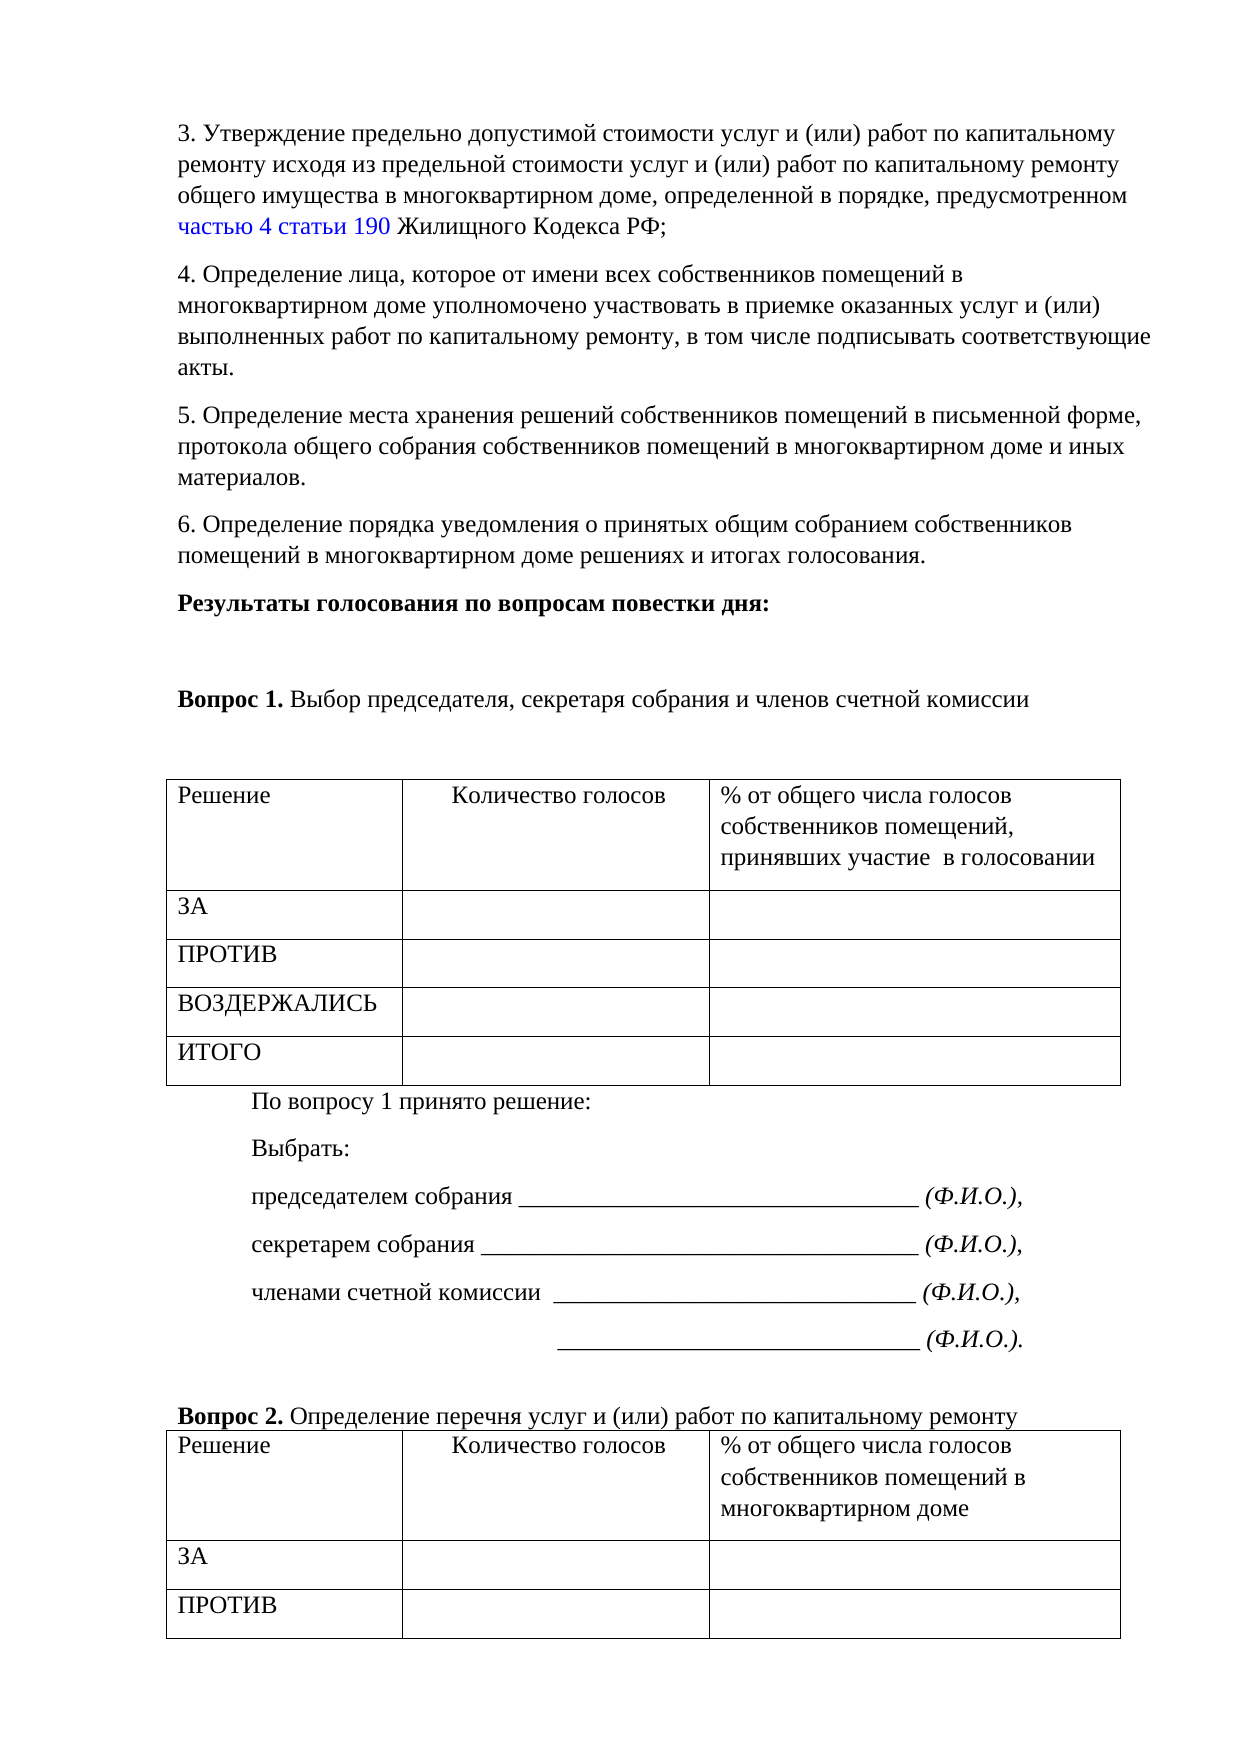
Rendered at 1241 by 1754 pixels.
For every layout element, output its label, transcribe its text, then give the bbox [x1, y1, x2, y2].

table_header Решение [167, 780, 402, 890]
text Результаты голосования по вопросам повестки дня: [177, 588, 1157, 617]
text председателем собрания ________________________________ (Ф.И.О.), [177, 1181, 1152, 1210]
table_cell [403, 940, 709, 987]
text 5. Определение места хранения решений собственников помещений в письменной форме, протокола общего собрания собственников помещений в многоквартирном доме и иных материалов. [177, 400, 1152, 491]
text членами счетной комиссии _____________________________ (Ф.И.О.), [177, 1277, 1152, 1305]
table_cell ПРОТИВ [167, 940, 402, 987]
table_cell [710, 891, 1120, 938]
text Выбрать: [177, 1133, 1152, 1162]
table_header % от общего числа голосов собственников помещений в многоквартирном доме [710, 1431, 1120, 1540]
table_cell [710, 1590, 1120, 1638]
table_cell ЗА [167, 1541, 402, 1589]
text Вопрос 2. Определение перечня услуг и (или) работ по капитальному ремонту [177, 1401, 1152, 1429]
text По вопросу 1 принято решение: [177, 1086, 1152, 1114]
table_header % от общего числа голосов собственников помещений, принявших участие в голосовании [710, 780, 1120, 890]
table_header Решение [167, 1431, 402, 1540]
table_cell [710, 1037, 1120, 1085]
table_header Количество голосов [403, 1431, 709, 1540]
text секретарем собрания ___________________________________ (Ф.И.О.), [177, 1229, 1152, 1258]
table_cell [403, 1037, 709, 1085]
table_cell [403, 891, 709, 938]
table_cell [403, 988, 709, 1036]
table_cell ВОЗДЕРЖАЛИСЬ [167, 988, 402, 1036]
table_header Количество голосов [403, 780, 709, 890]
text 3. Утверждение предельно допустимой стоимости услуг и (или) работ по капитальному ремонту исходя из предельной стоимости услуг и (или) работ по капитальному ремонту общего имущества в многоквартирном доме, определенной в порядке, предусмотренном частью 4 статьи 190 Жилищного Кодекса РФ; [177, 118, 1152, 240]
table_cell [710, 1541, 1120, 1589]
table_cell ИТОГО [167, 1037, 402, 1085]
table_cell [710, 988, 1120, 1036]
table_cell [710, 940, 1120, 987]
table_cell [403, 1590, 709, 1638]
table_cell [403, 1541, 709, 1589]
table_cell ЗА [167, 891, 402, 938]
text 6. Определение порядка уведомления о принятых общим собранием собственников помещений в многоквартирном доме решениях и итогах голосования. [177, 509, 1157, 569]
text Вопрос 1. Выбор председателя, секретаря собрания и членов счетной комиссии [177, 684, 1157, 712]
text _____________________________ (Ф.И.О.). [177, 1324, 1152, 1353]
text 4. Определение лица, которое от имени всех собственников помещений в многоквартирном доме уполномочено участвовать в приемке оказанных услуг и (или) выполненных работ по капитальному ремонту, в том числе подписывать соответствующие акты. [177, 259, 1152, 381]
table_cell ПРОТИВ [167, 1590, 402, 1638]
